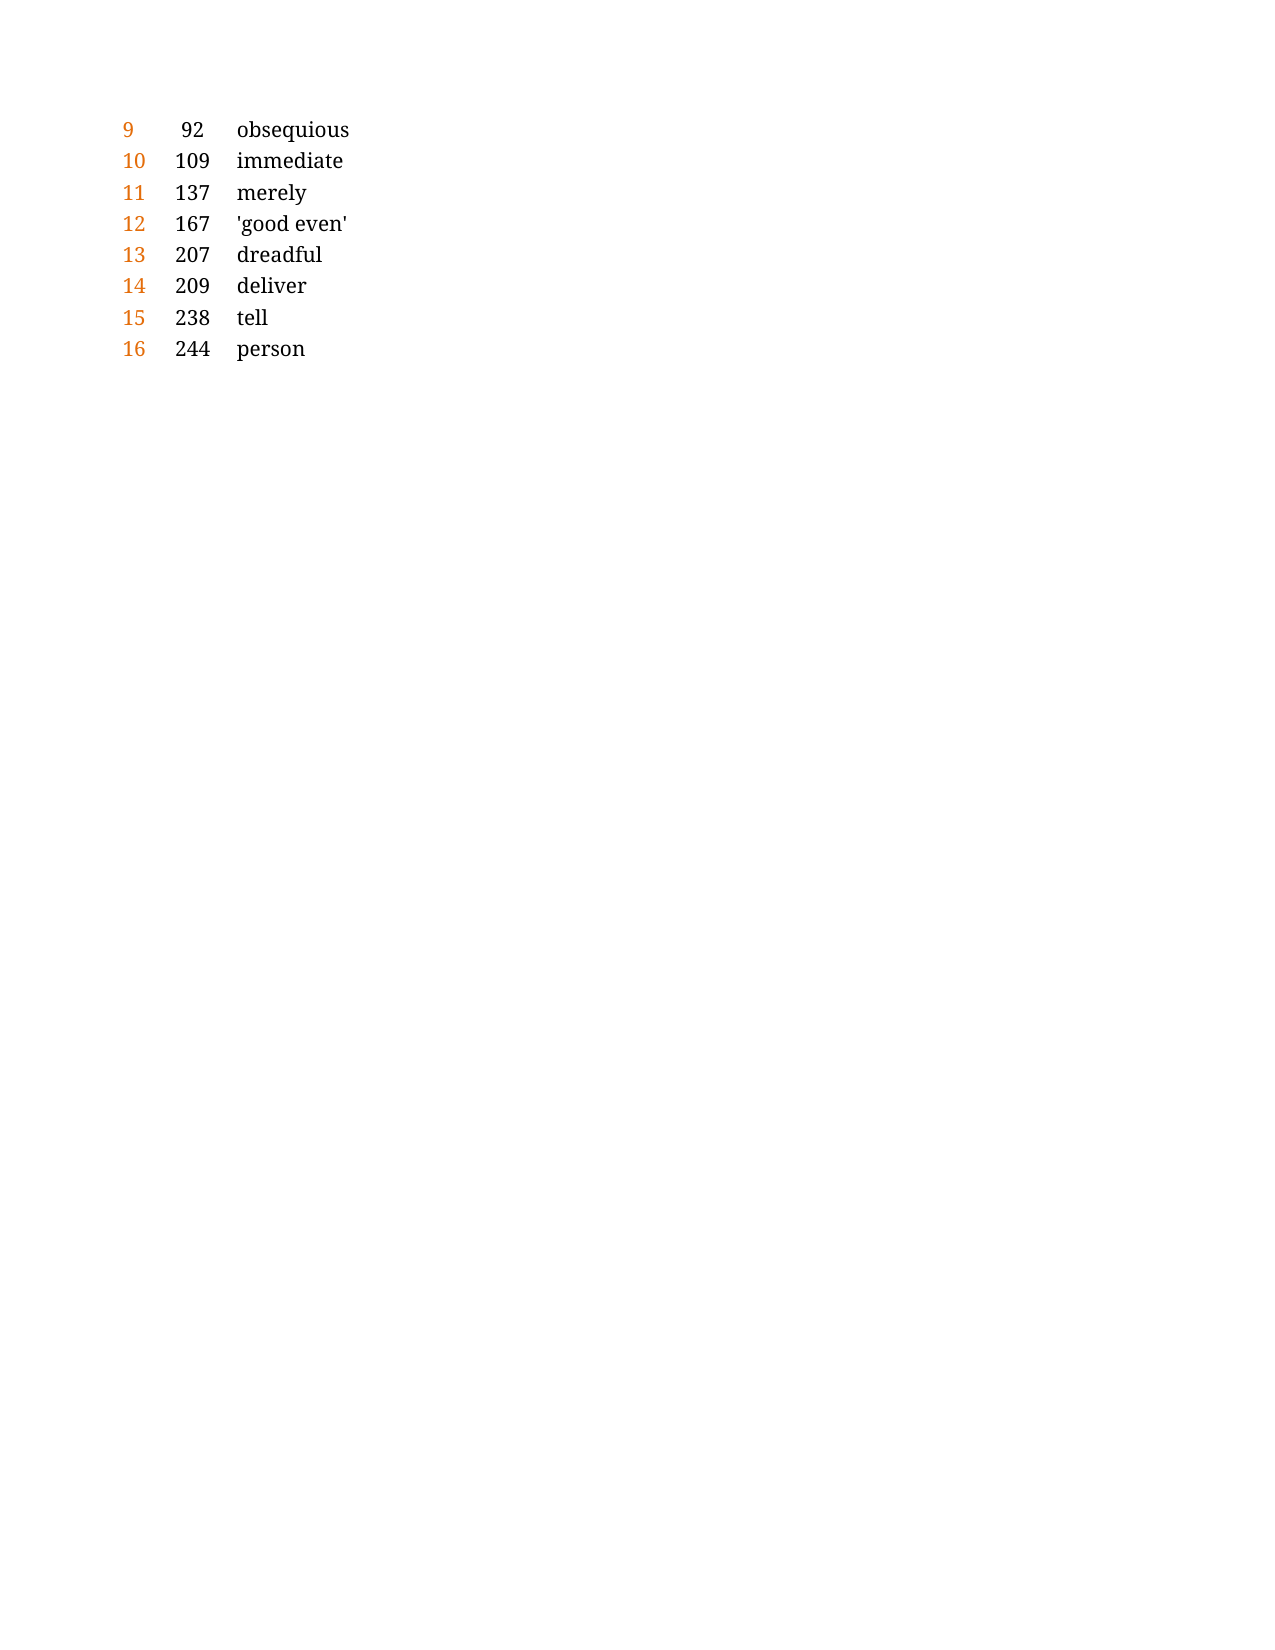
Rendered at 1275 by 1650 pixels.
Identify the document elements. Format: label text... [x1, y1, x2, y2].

table_cell 207 [159, 238, 225, 269]
table_cell 13 [111, 238, 159, 269]
table_cell 137 [159, 175, 225, 206]
table_cell 167 [159, 206, 225, 237]
table_cell 209 [159, 269, 225, 300]
table_cell 11 [111, 175, 159, 206]
table_cell obsequious [225, 113, 369, 144]
table_cell 244 [159, 331, 225, 362]
table_cell 238 [159, 300, 225, 331]
table_cell 10 [111, 144, 159, 175]
table_cell 92 [159, 113, 225, 144]
table_cell 16 [111, 331, 159, 362]
table_cell deliver [225, 269, 369, 300]
table_cell tell [225, 300, 369, 331]
table_cell 14 [111, 269, 159, 300]
table_cell 9 [111, 113, 159, 144]
table_cell 'good even' [225, 206, 369, 237]
table_cell immediate [225, 144, 369, 175]
table_cell 12 [111, 206, 159, 237]
table_cell person [225, 331, 369, 362]
table_cell 109 [159, 144, 225, 175]
table_cell dreadful [225, 238, 369, 269]
table_cell 15 [111, 300, 159, 331]
table_cell merely [225, 175, 369, 206]
